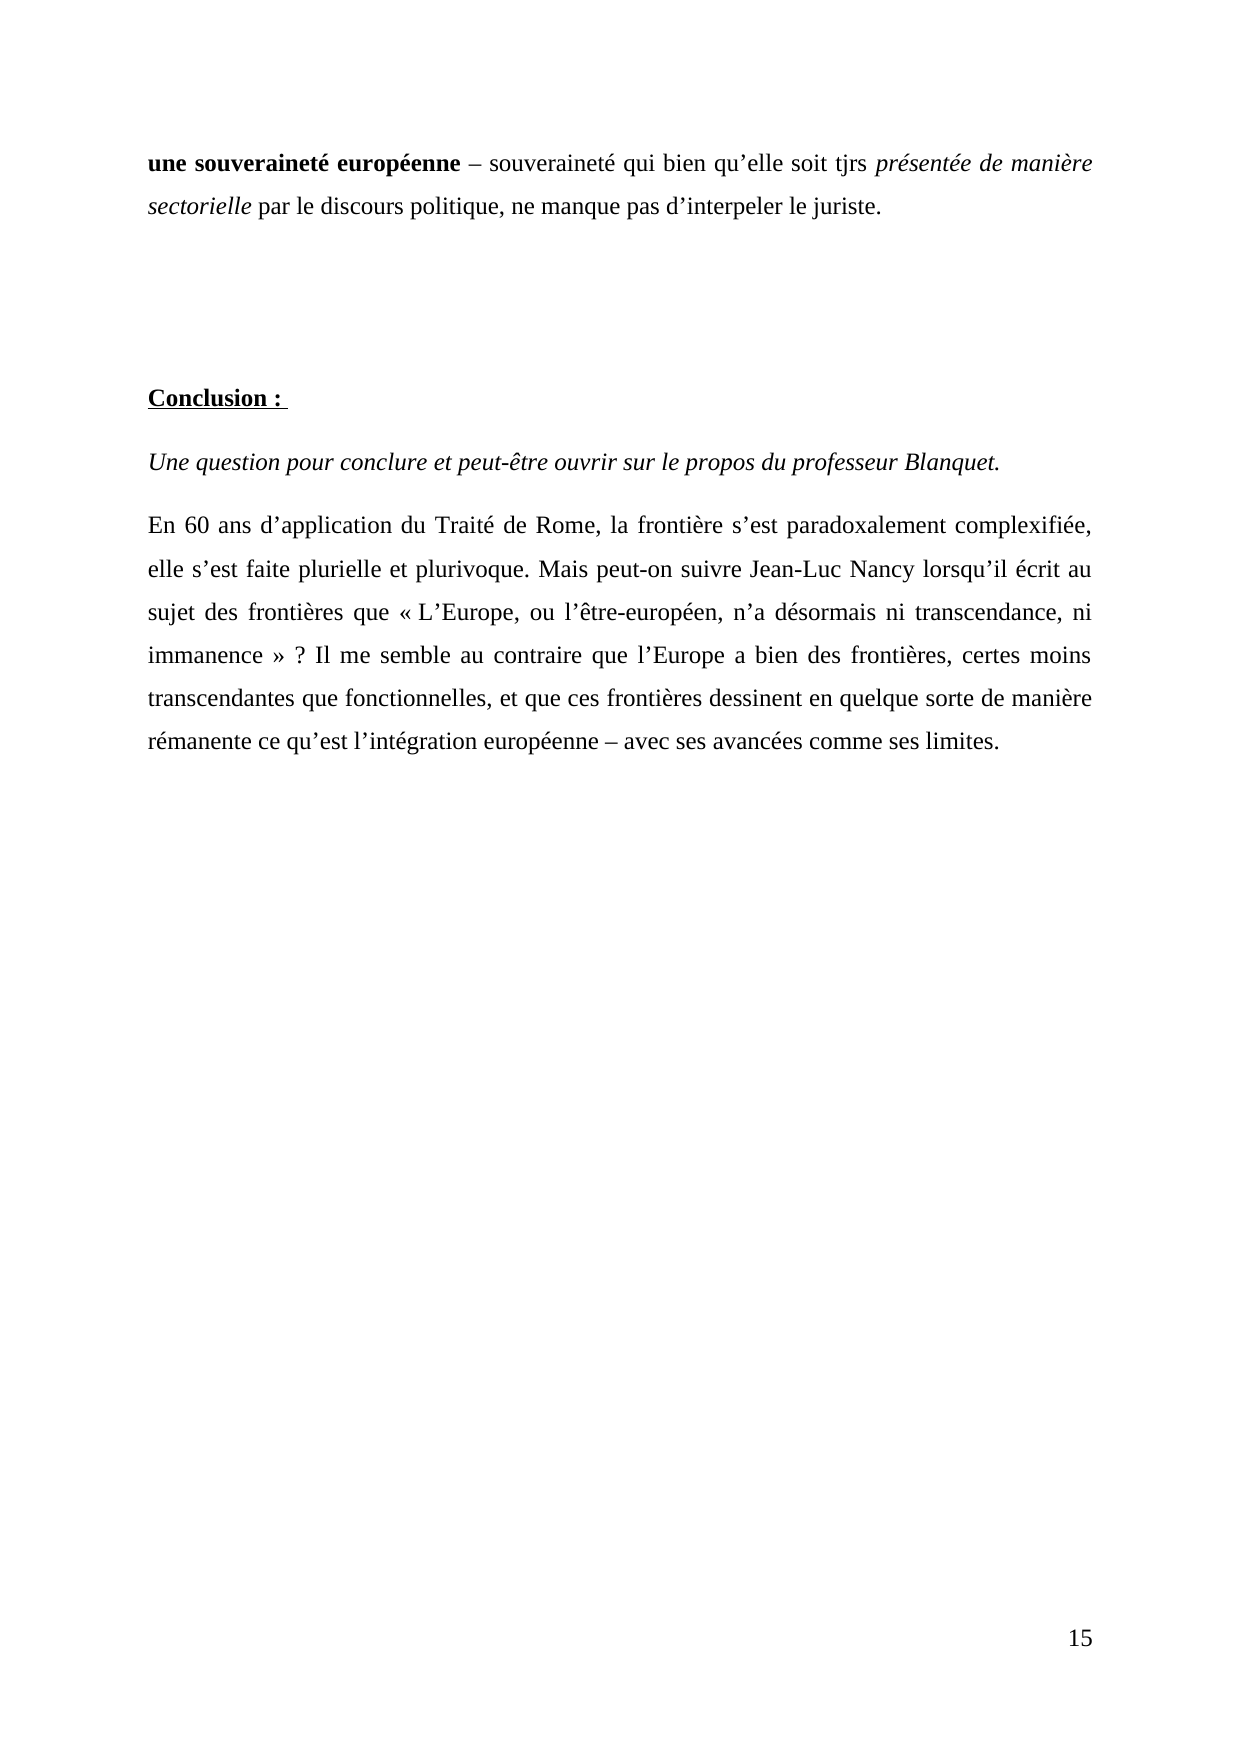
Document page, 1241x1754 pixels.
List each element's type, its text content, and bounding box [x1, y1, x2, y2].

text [148, 148, 1093, 219]
text Conclusion : [148, 383, 1093, 411]
text Une question pour conclure et peut-être ouvrir sur le propos du professeur Blanquet. [148, 447, 1093, 475]
text En 60 ans d’application du Traité de Rome, la frontière s’est paradoxalement complexifiée, elle s’est faite plurielle et plurivoque. Mais peut-on suivre Jean-Luc Nancy lorsqu’il écrit au sujet des frontières que « L’Europe, ou l’être-européen, n’a désormais ni transcendance, ni immanence » ? Il me semble au contraire que l’Europe a bien des frontières, certes moins transcendantes que fonctionnelles, et que ces frontières dessinent en quelque sorte de manière rémanente ce qu’est l’intégration européenne – avec ses avancées comme ses limites. [148, 511, 1093, 755]
